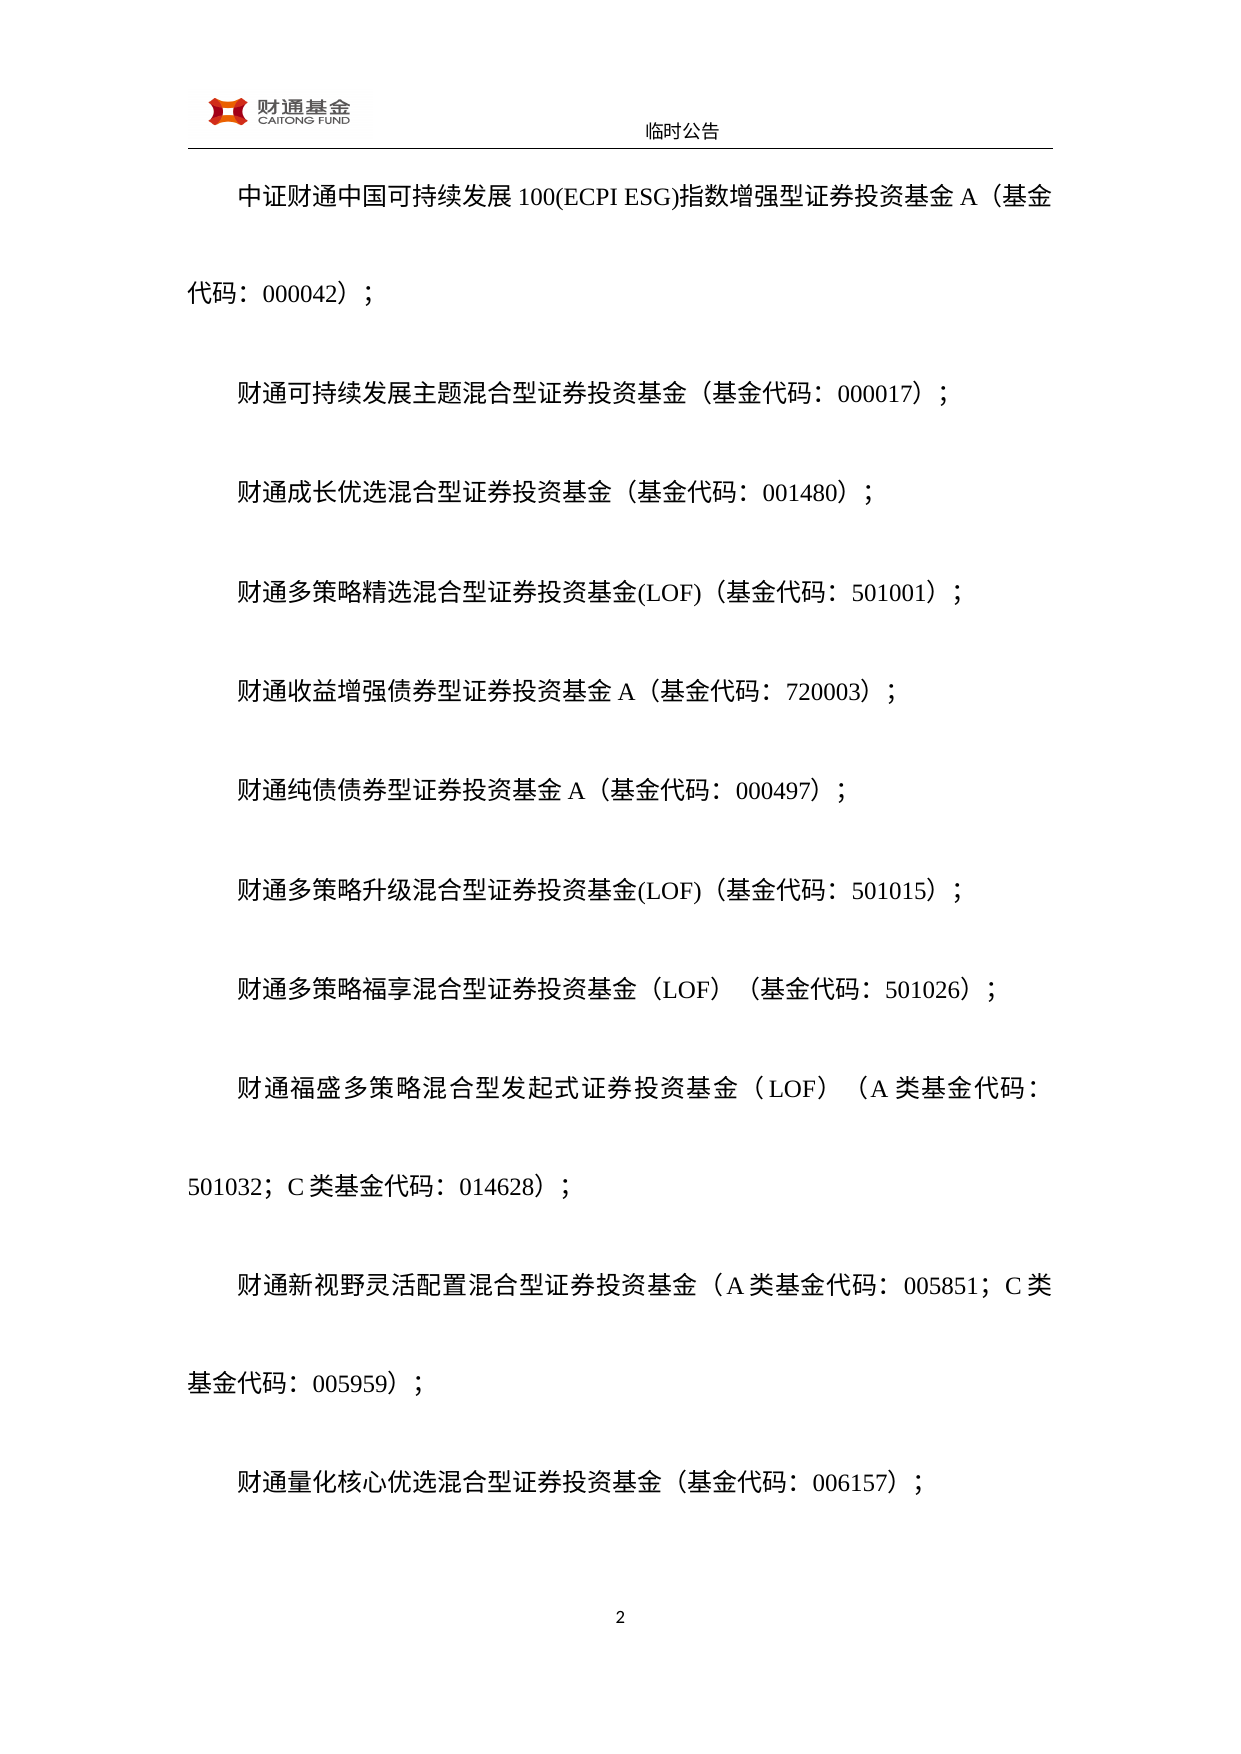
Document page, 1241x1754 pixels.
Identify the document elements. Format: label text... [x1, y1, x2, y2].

text 财通多策略精选混合型证券投资基金(LOF)（基金代码：501001）； [187, 558, 1053, 623]
text 财通福盛多策略混合型发起式证券投资基金（LOF）（A类基金代码：501032；C类基金代码：014628）； [187, 1054, 1053, 1217]
text 财通可持续发展主题混合型证券投资基金（基金代码：000017）； [187, 359, 1053, 424]
text 财通多策略福享混合型证券投资基金（LOF）（基金代码：501026）； [187, 955, 1053, 1020]
text 财通成长优选混合型证券投资基金（基金代码：001480）； [187, 458, 1053, 523]
text 中证财通中国可持续发展100(ECPI ESG)指数增强型证券投资基金A（基金代码：000042）； [187, 162, 1053, 324]
picture [187, 88, 373, 139]
text 财通新视野灵活配置混合型证券投资基金（A类基金代码：005851；C类基金代码：005959）； [187, 1251, 1053, 1414]
text 财通纯债债券型证券投资基金A（基金代码：000497）； [187, 756, 1053, 821]
text 财通收益增强债券型证券投资基金A（基金代码：720003）； [187, 657, 1053, 722]
text 财通量化核心优选混合型证券投资基金（基金代码：006157）； [187, 1448, 1053, 1513]
text 财通多策略升级混合型证券投资基金(LOF)（基金代码：501015）； [187, 856, 1053, 921]
